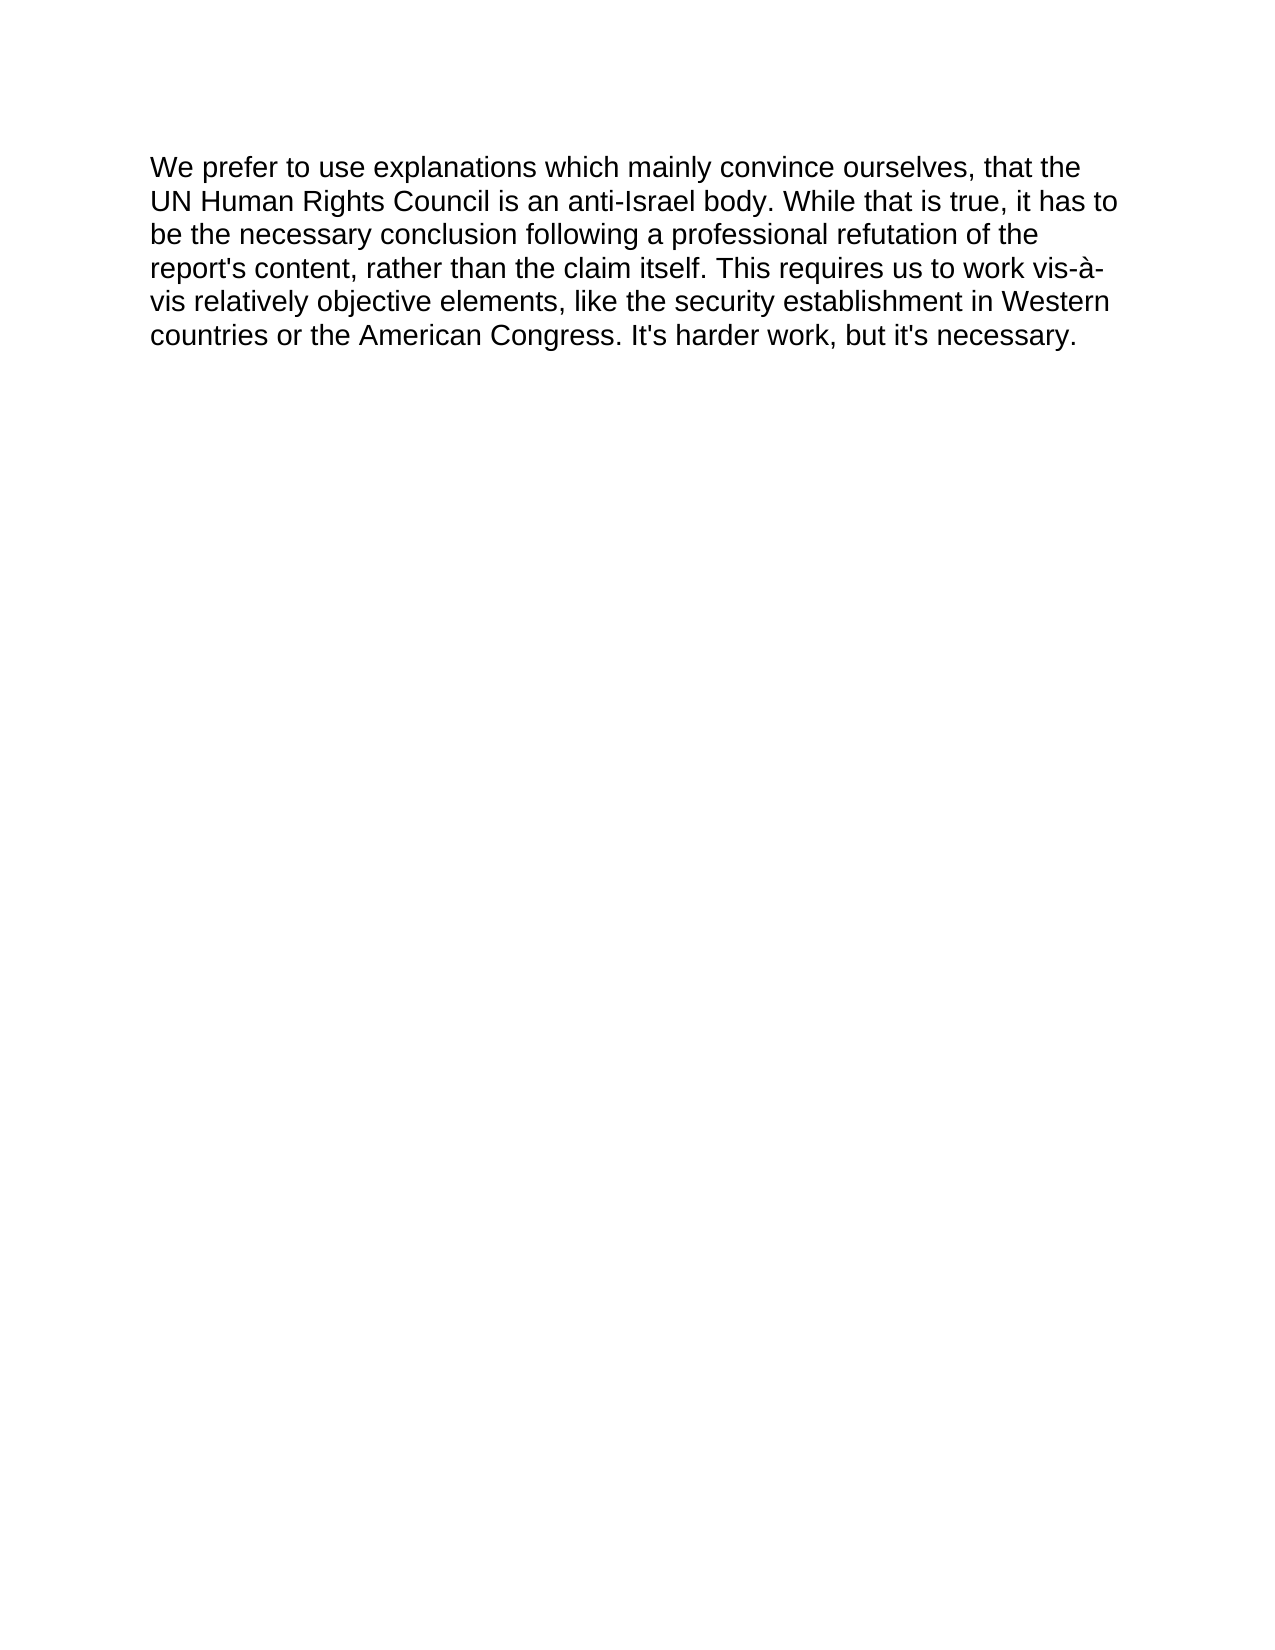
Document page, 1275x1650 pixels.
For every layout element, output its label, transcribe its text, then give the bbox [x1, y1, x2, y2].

text We prefer to use explanations which mainly convince ourselves, that the UN Human Rights Council is an anti-Israel body. While that is true, it has to be the necessary conclusion following a professional refutation of the report's content, rather than the claim itself. This requires us to work vis-à-vis relatively objective elements, like the security establishment in Western countries or the American Congress. It's harder work, but it's necessary. [150, 150, 1125, 351]
